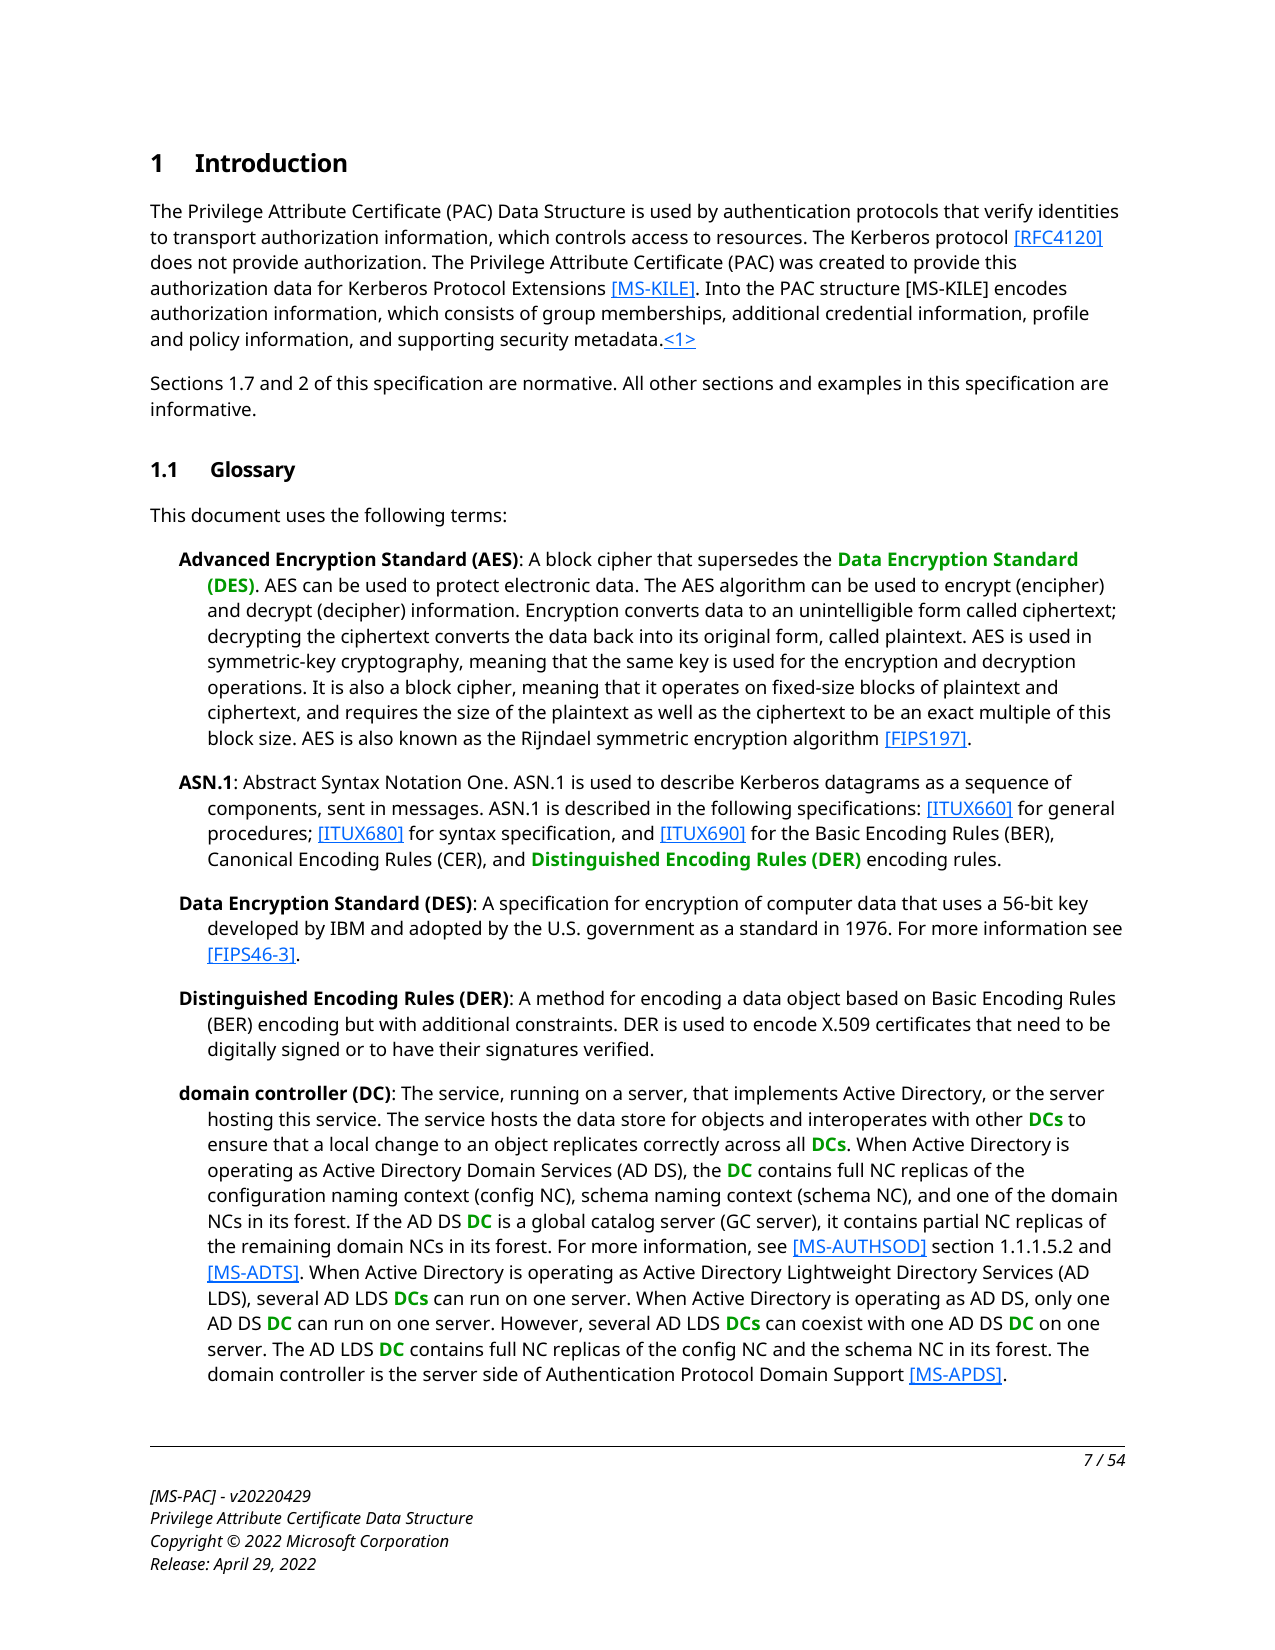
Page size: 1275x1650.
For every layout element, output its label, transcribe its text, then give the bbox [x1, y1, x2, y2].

subtitle Glossary [150, 455, 1125, 483]
text The Privilege Attribute Certificate (PAC) Data Structure is used by authentication protocols that verify identities to transport authorization information, which controls access to resources. The Kerberos protocol [RFC4120] does not provide authorization. The Privilege Attribute Certificate (PAC) was created to provide this authorization data for Kerberos Protocol Extensions [MS-KILE]. Into the PAC structure [MS-KILE] encodes authorization information, which consists of group memberships, additional credential information, profile and policy information, and supporting security metadata.<1> [150, 199, 1125, 352]
text This document uses the following terms: [150, 502, 1125, 528]
text ASN.1: Abstract Syntax Notation One. ASN.1 is used to describe Kerberos datagrams as a sequence of components, sent in messages. ASN.1 is described in the following specifications: [ITUX660] for general procedures; [ITUX680] for syntax specification, and [ITUX690] for the Basic Encoding Rules (BER), Canonical Encoding Rules (CER), and Distinguished Encoding Rules (DER) encoding rules. [178, 769, 1125, 871]
text Distinguished Encoding Rules (DER): A method for encoding a data object based on Basic Encoding Rules (BER) encoding but with additional constraints. DER is used to encode X.509 certificates that need to be digitally signed or to have their signatures verified. [178, 985, 1125, 1062]
text Sections 1.7 and 2 of this specification are normative. All other sections and examples in this specification are informative. [150, 371, 1125, 422]
subtitle Introduction [150, 146, 1125, 180]
text Data Encryption Standard (DES): A specification for encryption of computer data that uses a 56-bit key developed by IBM and adopted by the U.S. government as a standard in 1976. For more information see [FIPS46-3]. [178, 890, 1125, 967]
text domain controller (DC): The service, running on a server, that implements Active Directory, or the server hosting this service. The service hosts the data store for objects and interoperates with other DCs to ensure that a local change to an object replicates correctly across all DCs. When Active Directory is operating as Active Directory Domain Services (AD DS), the DC contains full NC replicas of the configuration naming context (config NC), schema naming context (schema NC), and one of the domain NCs in its forest. If the AD DS DC is a global catalog server (GC server), it contains partial NC replicas of the remaining domain NCs in its forest. For more information, see [MS-AUTHSOD] section 1.1.1.5.2 and [MS-ADTS]. When Active Directory is operating as Active Directory Lightweight Directory Services (AD LDS), several AD LDS DCs can run on one server. When Active Directory is operating as AD DS, only one AD DS DC can run on one server. However, several AD LDS DCs can coexist with one AD DS DC on one server. The AD LDS DC contains full NC replicas of the config NC and the schema NC in its forest. The domain controller is the server side of Authentication Protocol Domain Support [MS-APDS]. [178, 1081, 1125, 1387]
text Advanced Encryption Standard (AES): A block cipher that supersedes the Data Encryption Standard (DES). AES can be used to protect electronic data. The AES algorithm can be used to encrypt (encipher) and decrypt (decipher) information. Encryption converts data to an unintelligible form called ciphertext; decrypting the ciphertext converts the data back into its original form, called plaintext. AES is used in symmetric-key cryptography, meaning that the same key is used for the encryption and decryption operations. It is also a block cipher, meaning that it operates on fixed-size blocks of plaintext and ciphertext, and requires the size of the plaintext as well as the ciphertext to be an exact multiple of this block size. AES is also known as the Rijndael symmetric encryption algorithm [FIPS197]. [178, 546, 1125, 751]
